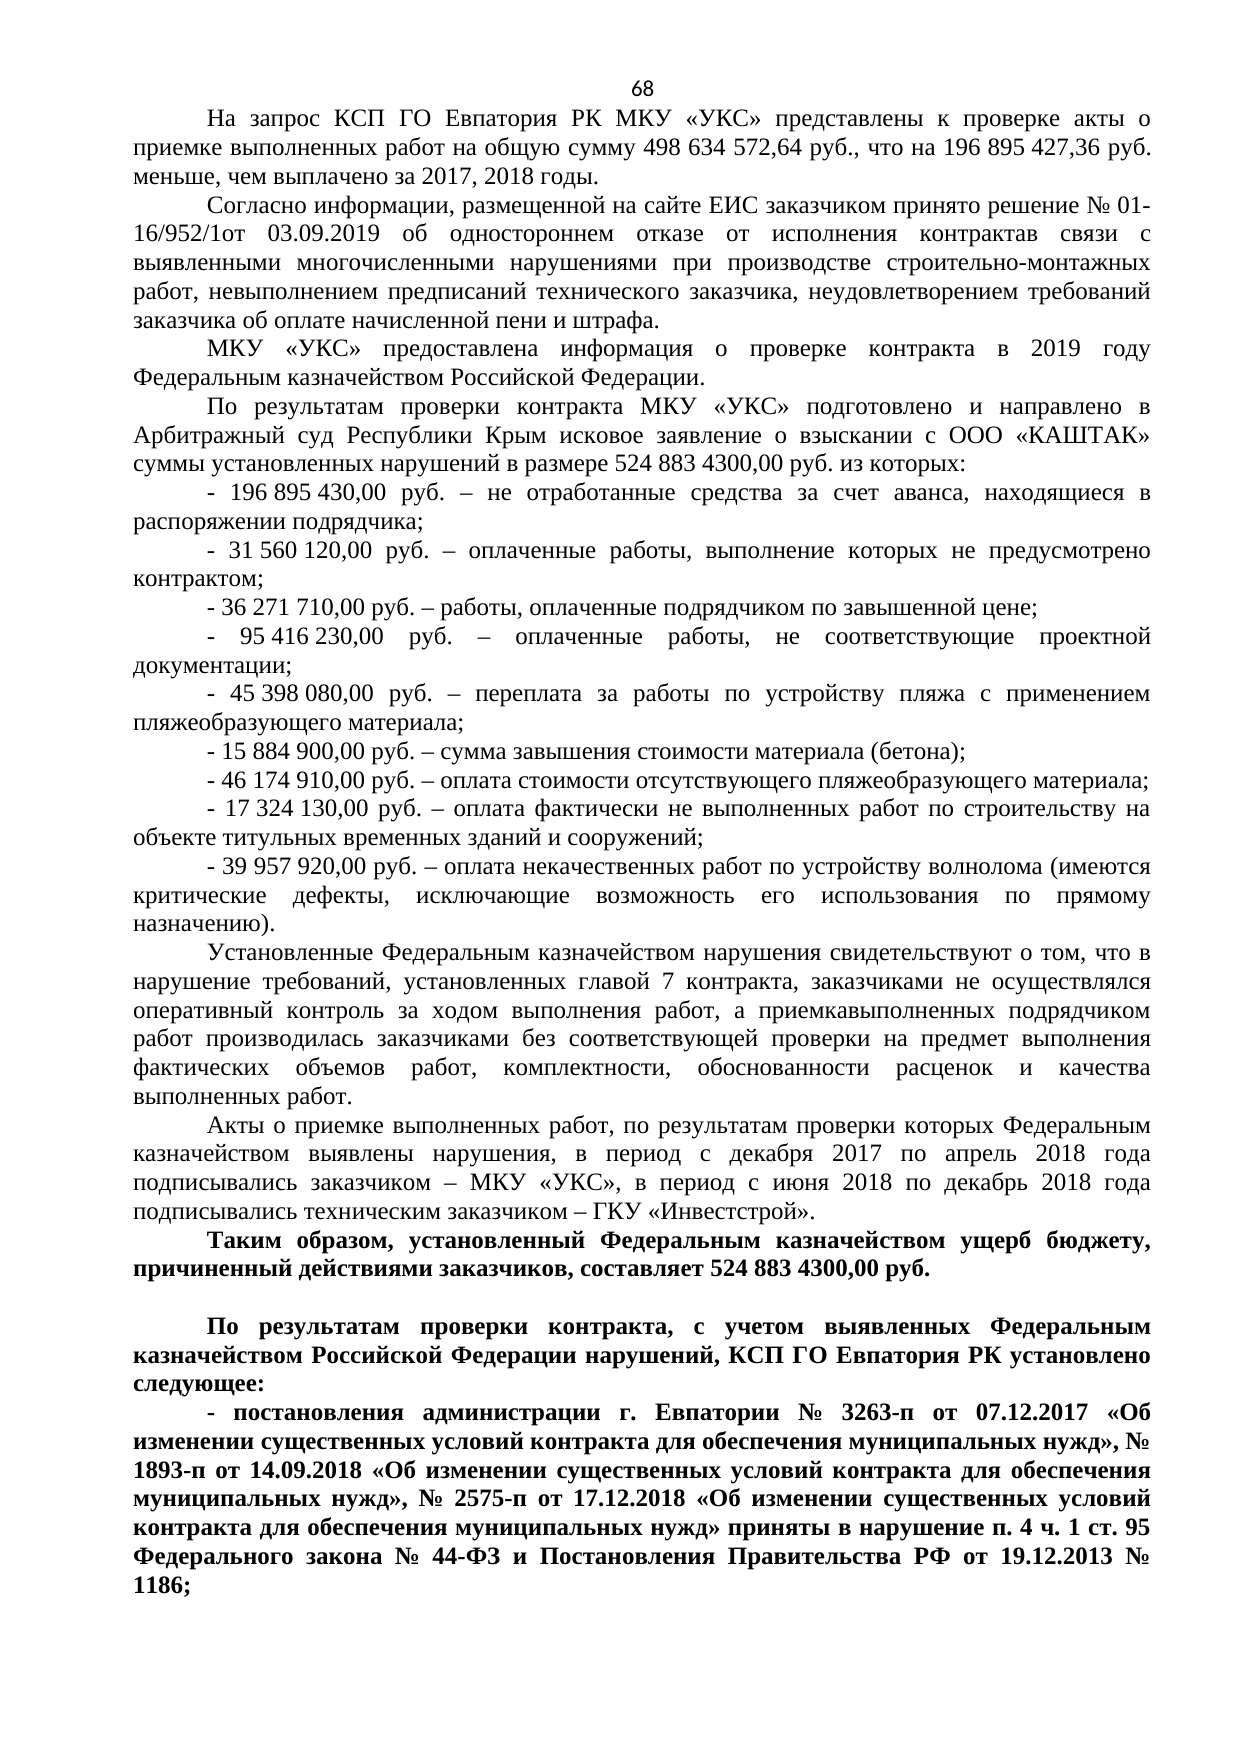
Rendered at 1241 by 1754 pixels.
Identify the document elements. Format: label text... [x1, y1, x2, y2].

text - 15 884 900,00 руб. – сумма завышения стоимости материала (бетона); [133, 736, 1152, 765]
text Акты о приемке выполненных работ, по результатам проверки которых Федеральным казначейством выявлены нарушения, в период с декабря 2017 по апрель 2018 года подписывались заказчиком – МКУ «УКС», в период с июня 2018 по декабрь 2018 года подписывались техническим заказчиком – ГКУ «Инвестстрой». [133, 1110, 1152, 1225]
text На запрос КСП ГО Евпатория РК МКУ «УКС» представлены к проверке акты о приемке выполненных работ на общую сумму 498 634 572,64 руб., что на 196 895 427,36 руб. меньше, чем выплачено за 2017, 2018 годы. [133, 103, 1152, 190]
text - 36 271 710,00 руб. – работы, оплаченные подрядчиком по завышенной цене; [133, 592, 1152, 621]
text По результатам проверки контракта, с учетом выявленных Федеральным казначейством Российской Федерации нарушений, КСП ГО Евпатория РК установлено следующее: [133, 1311, 1152, 1397]
text - 46 174 910,00 руб. – оплата стоимости отсутствующего пляжеобразующего материала; [133, 765, 1152, 793]
text - 196 895 430,00 руб. – не отработанные средства за счет аванса, находящиеся в распоряжении подрядчика; [133, 477, 1152, 535]
text МКУ «УКС» предоставлена информация о проверке контракта в 2019 году Федеральным казначейством Российской Федерации. [133, 333, 1152, 391]
text Таким образом, установленный Федеральным казначейством ущерб бюджету, причиненный действиями заказчиков, составляет 524 883 4300,00 руб. [133, 1225, 1152, 1282]
text - 17 324 130,00 руб. – оплата фактически не выполненных работ по строительству на объекте титульных временных зданий и сооружений; [133, 793, 1152, 851]
text - 45 398 080,00 руб. – переплата за работы по устройству пляжа с применением пляжеобразующего материала; [133, 678, 1152, 736]
text - 39 957 920,00 руб. – оплата некачественных работ по устройству волнолома (имеются критические дефекты, исключающие возможность его использования по прямому назначению). [133, 851, 1152, 937]
text - 95 416 230,00 руб. – оплаченные работы, не соответствующие проектной документации; [133, 621, 1152, 678]
text Установленные Федеральным казначейством нарушения свидетельствуют о том, что в нарушение требований, установленных главой 7 контракта, заказчиками не осуществлялся оперативный контроль за ходом выполнения работ, а приемкавыполненных подрядчиком работ производилась заказчиками без соответствующей проверки на предмет выполнения фактических объемов работ, комплектности, обоснованности расценок и качества выполненных работ. [133, 937, 1152, 1110]
text - постановления администрации г. Евпатории № 3263-п от 07.12.2017 «Об изменении существенных условий контракта для обеспечения муниципальных нужд», № 1893-п от 14.09.2018 «Об изменении существенных условий контракта для обеспечения муниципальных нужд», № 2575-п от 17.12.2018 «Об изменении существенных условий контракта для обеспечения муниципальных нужд» приняты в нарушение п. 4 ч. 1 ст. 95 Федерального закона № 44-ФЗ и Постановления Правительства РФ от 19.12.2013 № 1186; [133, 1397, 1152, 1598]
text По результатам проверки контракта МКУ «УКС» подготовлено и направлено в Арбитражный суд Республики Крым исковое заявление о взыскании с ООО «КАШТАК» суммы установленных нарушений в размере 524 883 4300,00 руб. из которых: [133, 391, 1152, 477]
text Согласно информации, размещенной на сайте ЕИС заказчиком принято решение № 01-16/952/1от 03.09.2019 об одностороннем отказе от исполнения контрактав связи с выявленными многочисленными нарушениями при производстве строительно-монтажных работ, невыполнением предписаний технического заказчика, неудовлетворением требований заказчика об оплате начисленной пени и штрафа. [133, 190, 1152, 333]
text - 31 560 120,00 руб. – оплаченные работы, выполнение которых не предусмотрено контрактом; [133, 535, 1152, 592]
